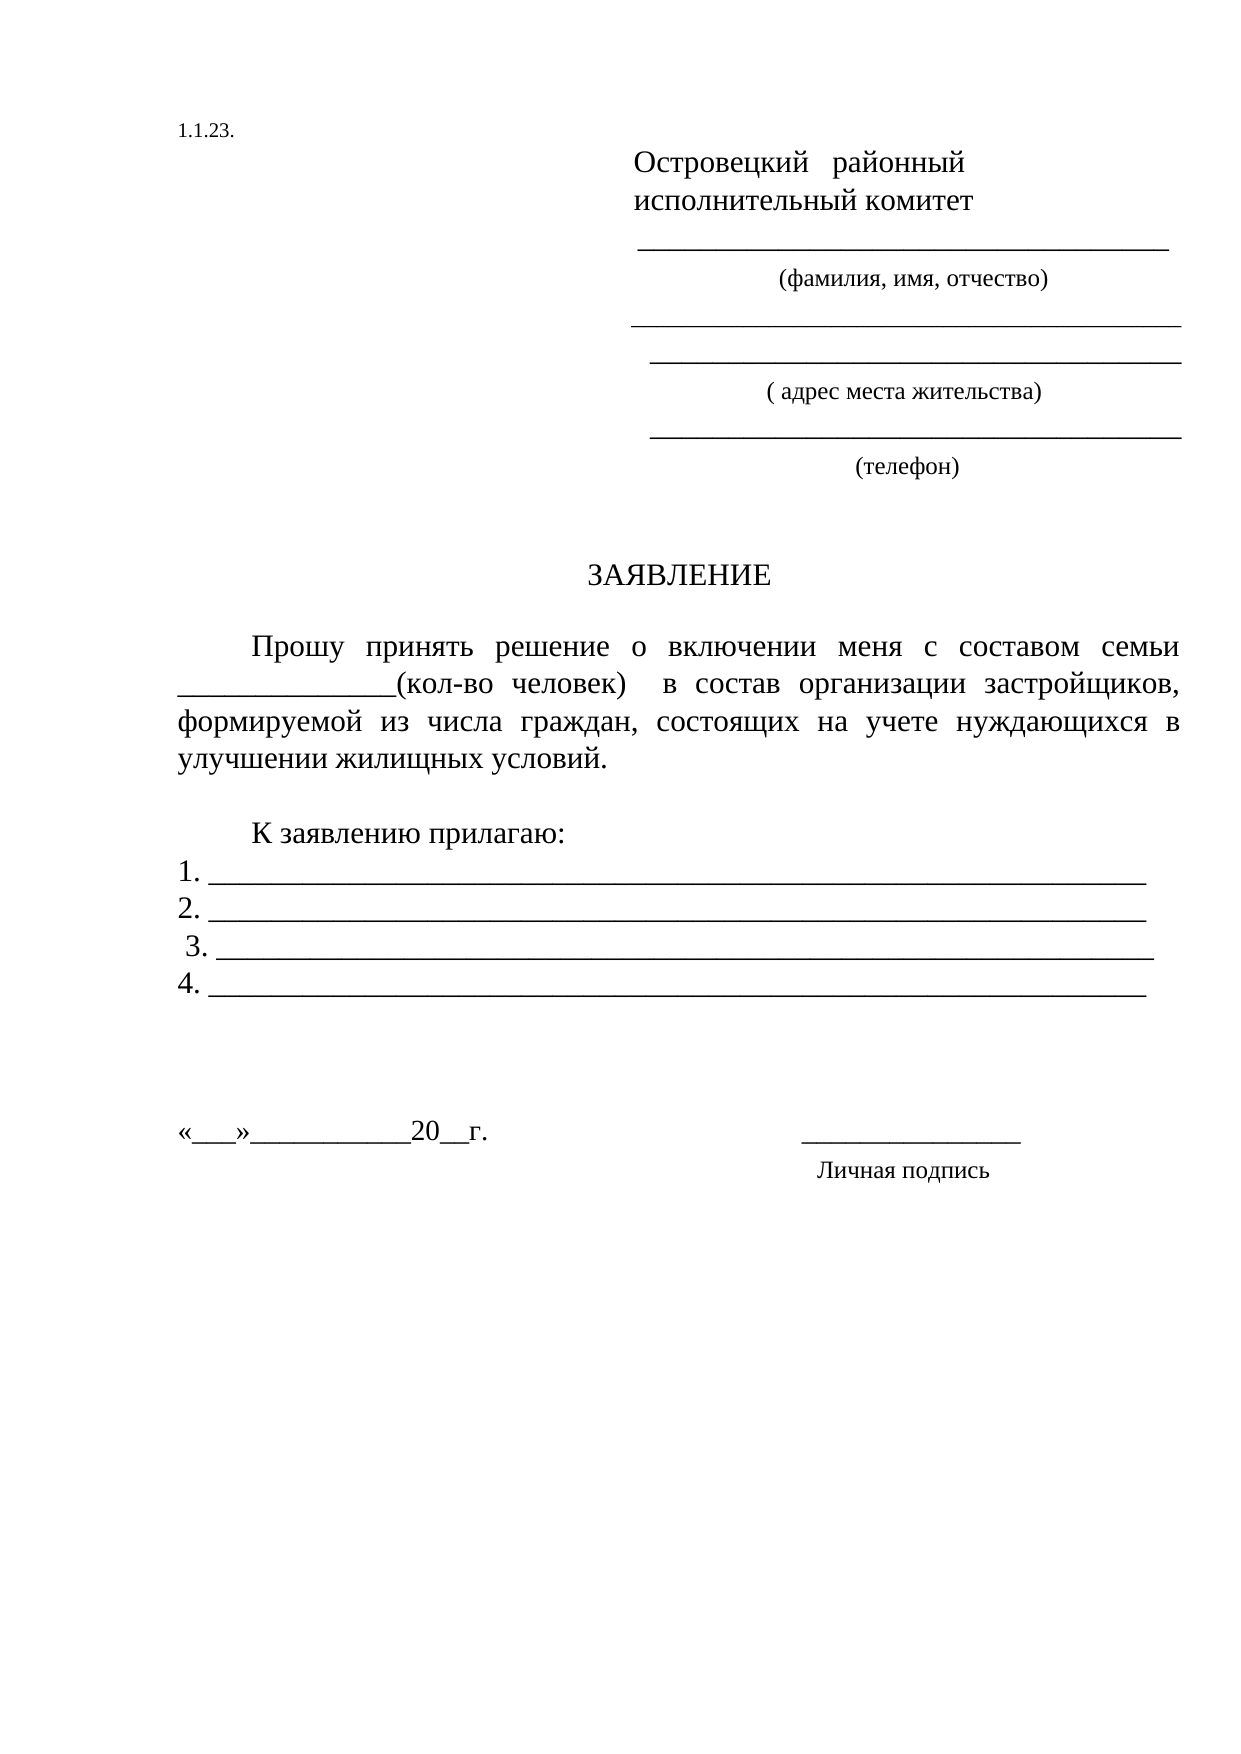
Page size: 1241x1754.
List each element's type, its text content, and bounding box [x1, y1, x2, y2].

text (фамилия, имя, отчество) [177, 255, 1181, 292]
text Прошу принять решение о включении меня с составом семьи ______________(кол-во человек) в состав организации застройщиков, формируемой из числа граждан, состоящих на учете нуждающихся в улучшении жилищных условий. [177, 626, 1181, 776]
text 4. ____________________________________________________________ [177, 963, 1181, 1001]
text 3. ____________________________________________________________ [177, 926, 1181, 963]
text исполнительный комитет [177, 180, 1181, 217]
text (телефон) [177, 442, 1181, 480]
text __________________________________ [177, 330, 1181, 367]
text __________________________________ [177, 405, 1181, 442]
text «___»___________20__г. _______________ [177, 1113, 1181, 1147]
text ____________________________________________ [177, 292, 1181, 330]
text Островецкий районный [177, 142, 1181, 180]
text 1.1.23. [177, 118, 1181, 142]
text __________________________________ [177, 217, 1181, 255]
text 1. ____________________________________________________________ [177, 851, 1181, 888]
text ЗАЯВЛЕНИЕ [177, 555, 1181, 592]
text ( адрес места жительства) [177, 367, 1181, 405]
text Личная подпись [177, 1147, 1181, 1184]
text К заявлению прилагаю: [177, 813, 1181, 851]
text 2. ____________________________________________________________ [177, 888, 1181, 926]
